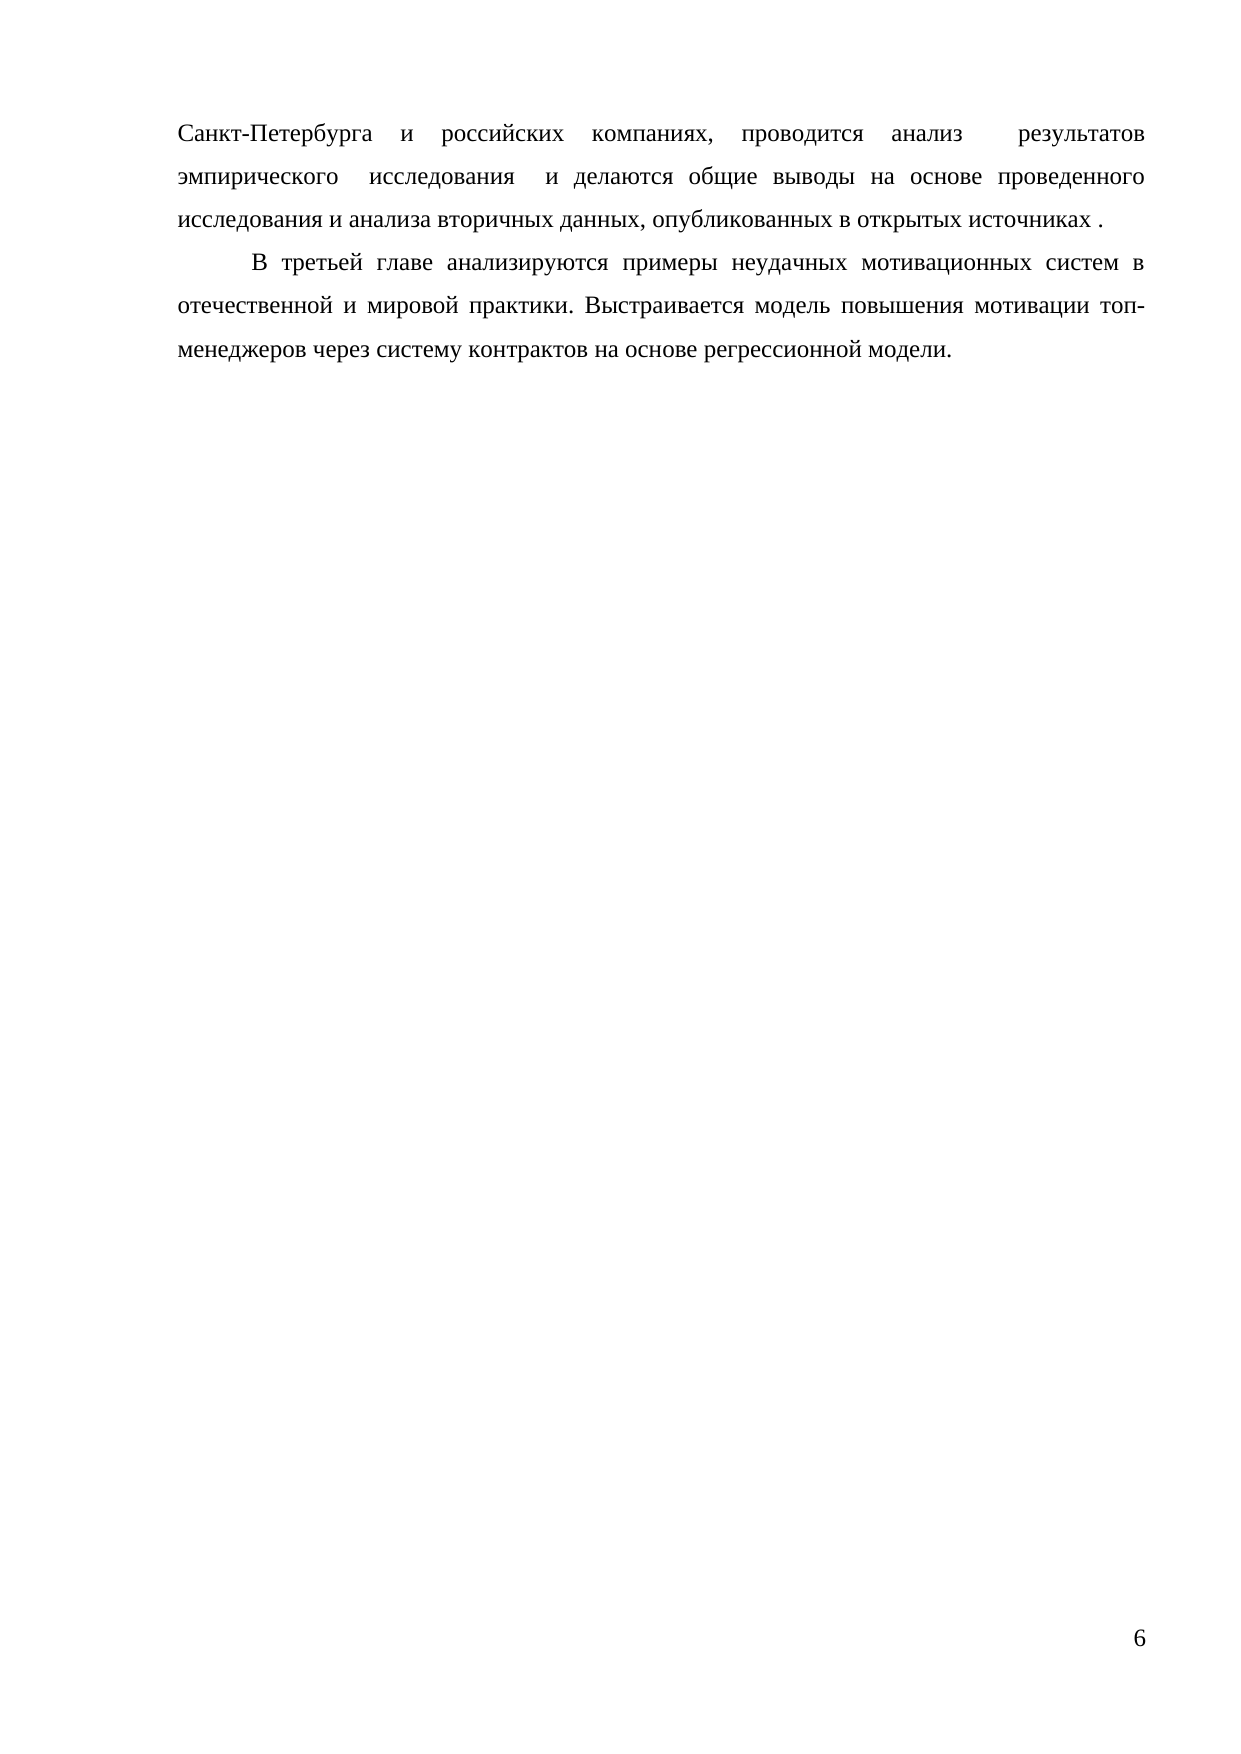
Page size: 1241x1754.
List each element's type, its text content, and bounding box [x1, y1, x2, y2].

text В третьей главе анализируются примеры неудачных мотивационных систем в отечественной и мировой практики. Выстраивается модель повышения мотивации топ-менеджеров через систему контрактов на основе регрессионной модели. [177, 247, 1146, 362]
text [177, 118, 1146, 233]
